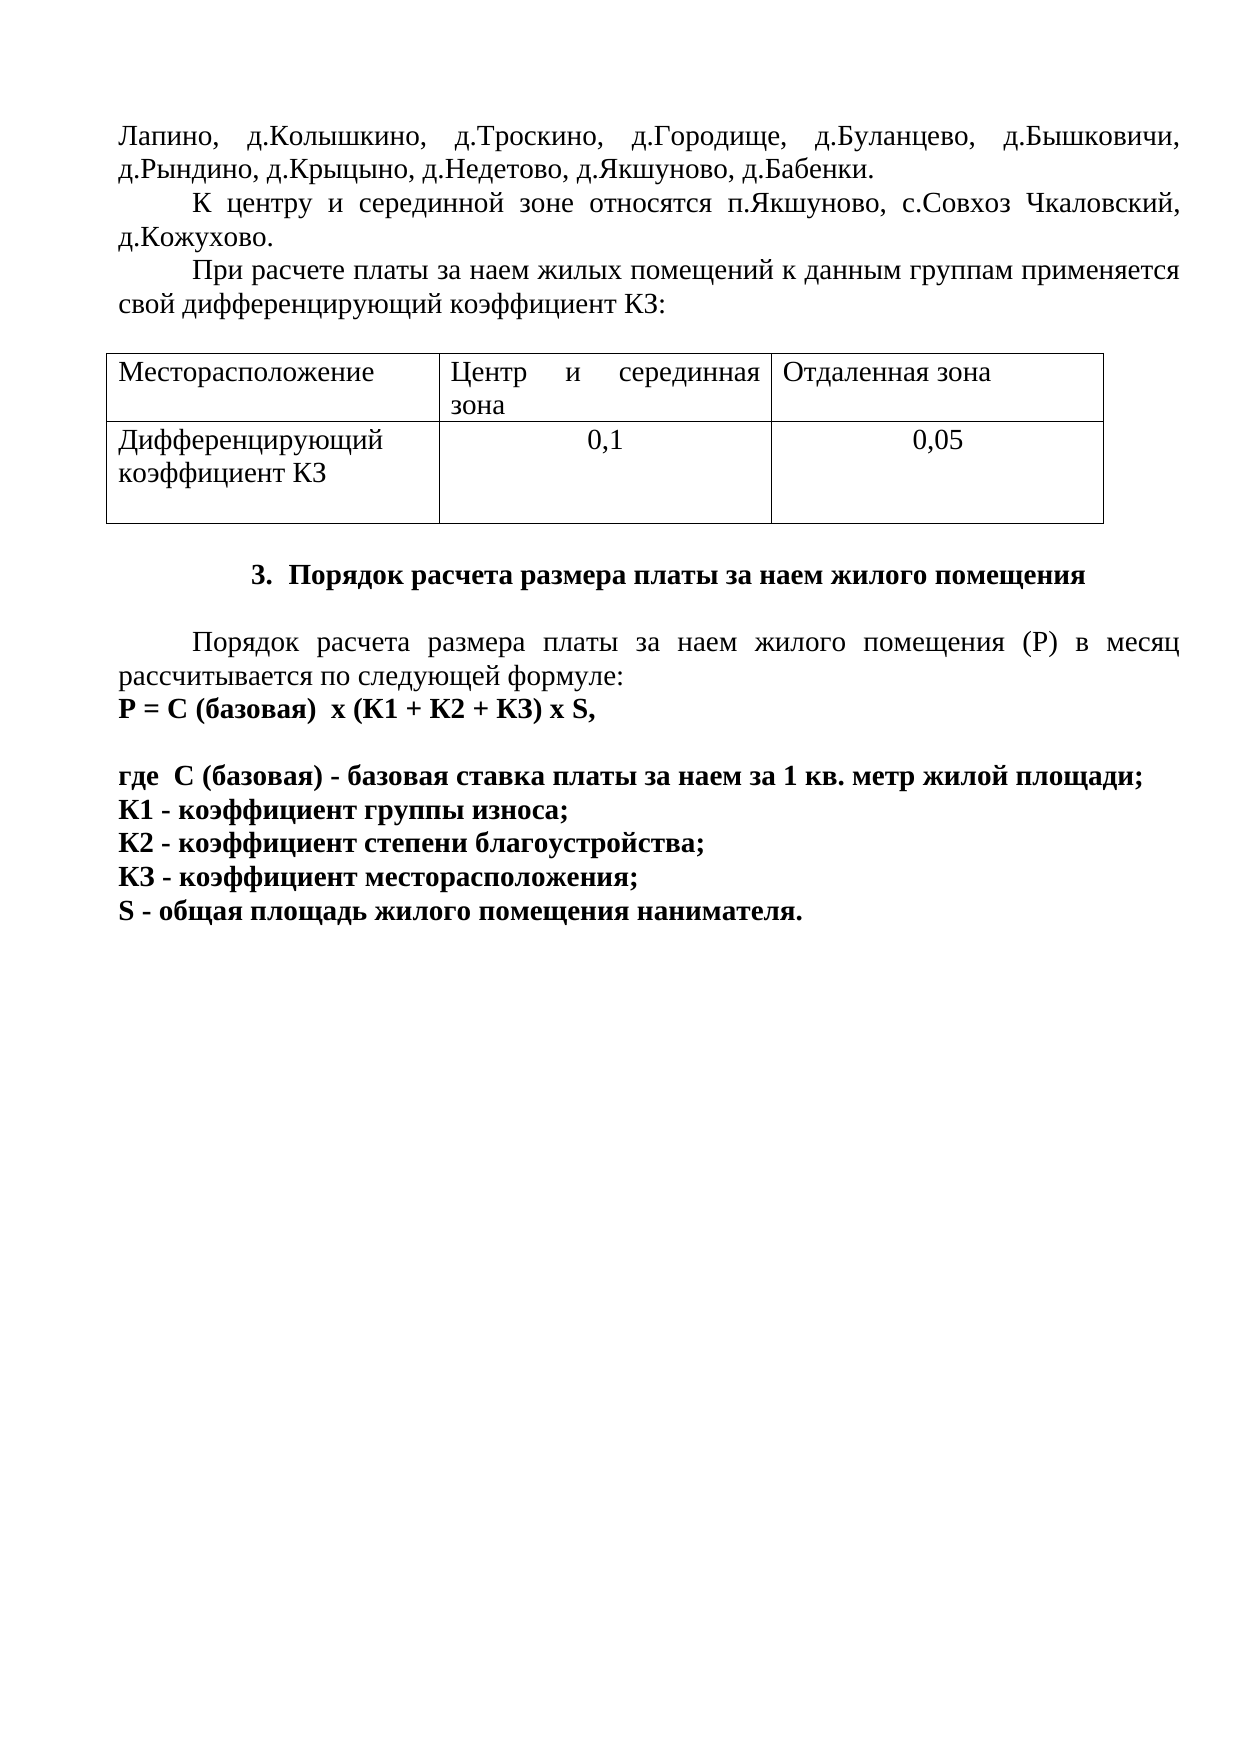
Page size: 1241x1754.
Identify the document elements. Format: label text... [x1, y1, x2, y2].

table_header Месторасположение [107, 354, 439, 421]
text К2 - коэффициент степени благоустройства; [118, 826, 1181, 859]
text S - общая площадь жилого помещения нанимателя. [118, 893, 1181, 926]
text При расчете платы за наем жилых помещений к данным группам применяется свой дифференцирующий коэффициент КЗ: [118, 252, 1181, 319]
table_cell 0,1 [440, 422, 771, 523]
text К центру и серединной зоне относятся п.Якшуново, с.Совхоз Чкаловский, д.Кожухово. [118, 185, 1181, 252]
table_cell 0,05 [772, 422, 1103, 523]
text где С (базовая) - базовая ставка платы за наем за 1 кв. метр жилой площади; [118, 758, 1181, 792]
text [118, 118, 1181, 185]
list Порядок расчета размера платы за наем жилого помещения [156, 557, 1181, 591]
text Порядок расчета размера платы за наем жилого помещения (Р) в месяц рассчитывается по следующей формуле: [118, 624, 1181, 691]
text К1 - коэффициент группы износа; [118, 792, 1181, 826]
table_header Отдаленная зона [772, 354, 1103, 421]
table_cell Дифференцирующий коэффициент КЗ [107, 422, 439, 523]
text Р = С (базовая) х (К1 + К2 + КЗ) х S, [118, 691, 1181, 725]
text КЗ - коэффициент месторасположения; [118, 859, 1181, 893]
table_header Центр и серединная зона [440, 354, 771, 421]
